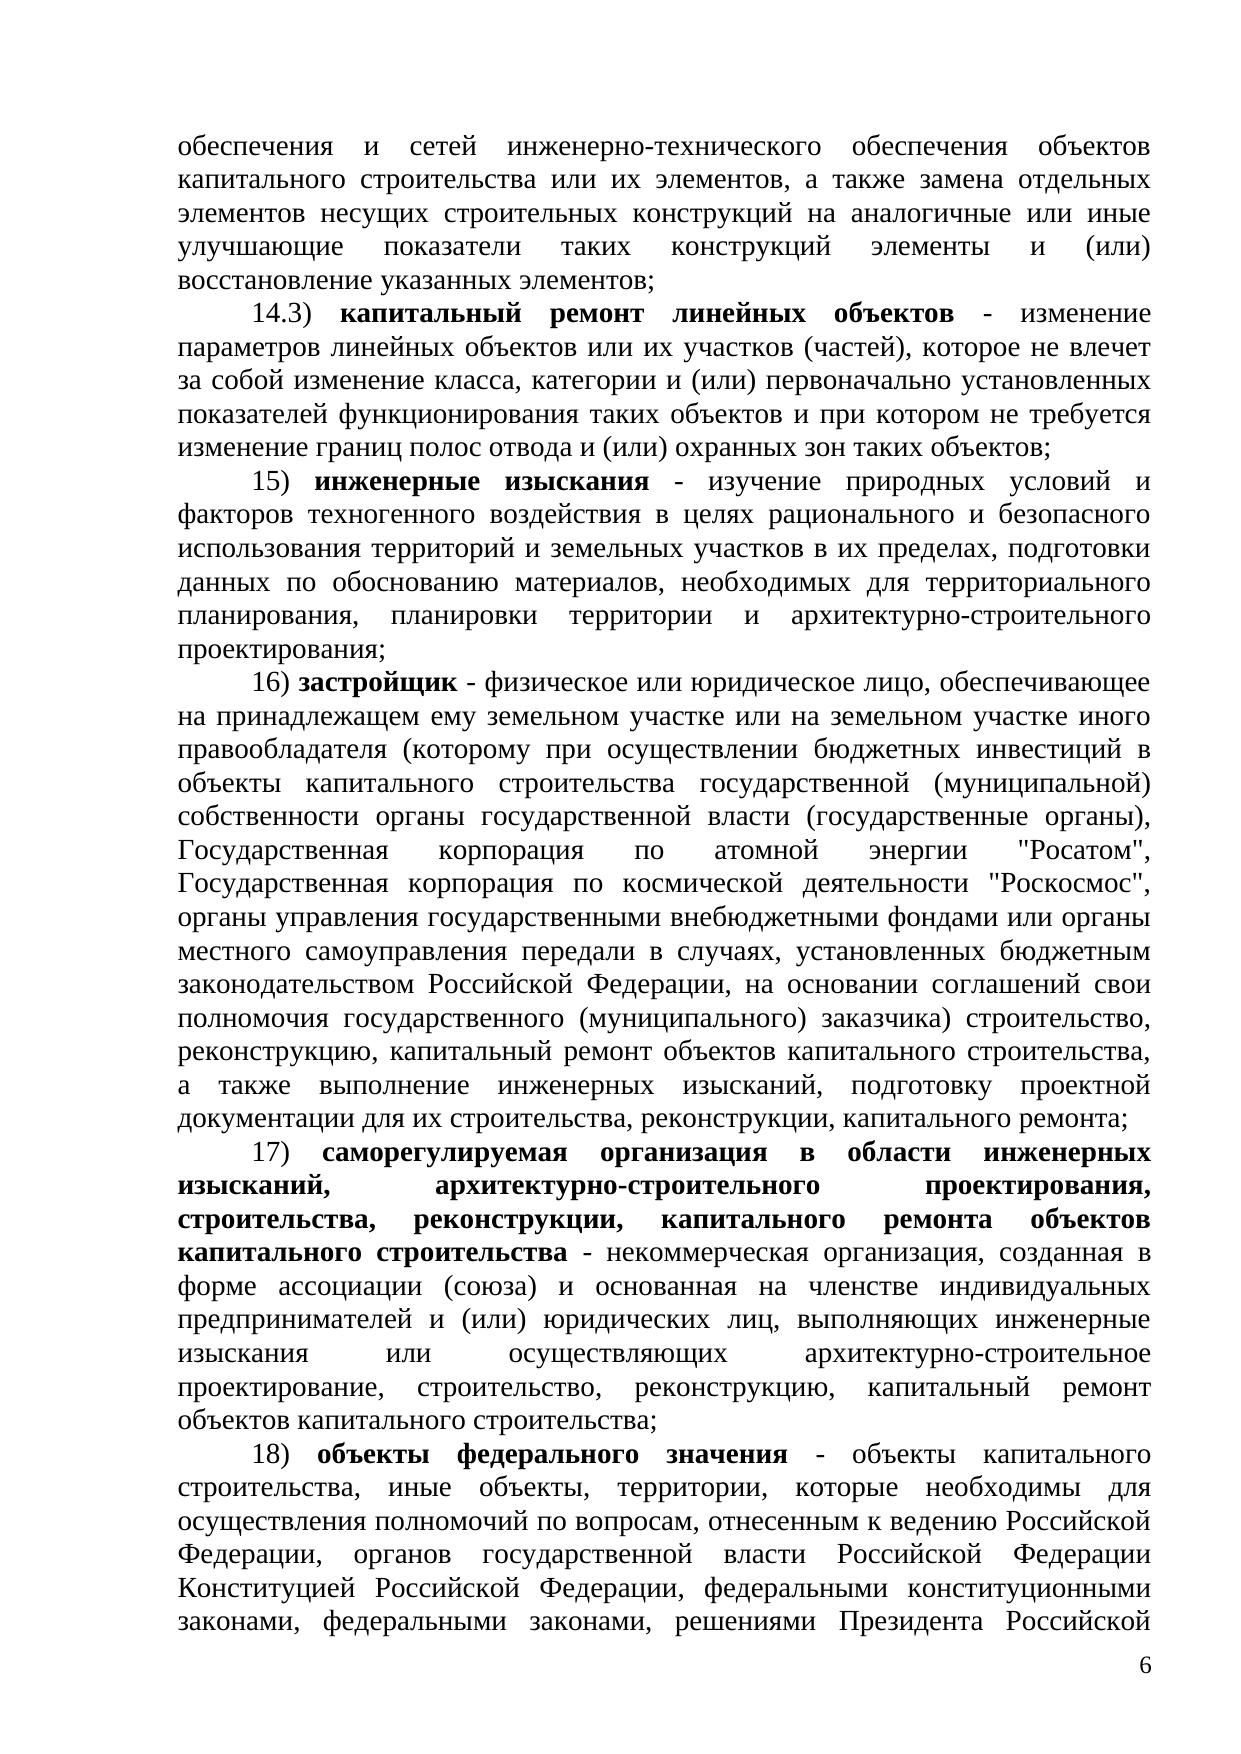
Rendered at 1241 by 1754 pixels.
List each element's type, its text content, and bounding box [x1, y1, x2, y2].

text 17) саморегулируемая организация в области инженерных изысканий, архитектурно-строительного проектирования, строительства, реконструкции, капитального ремонта объектов капитального строительства - некоммерческая организация, созданная в форме ассоциации (союза) и основанная на членстве индивидуальных предпринимателей и (или) юридических лиц, выполняющих инженерные изыскания или осуществляющих архитектурно-строительное проектирование, строительство, реконструкцию, капитальный ремонт объектов капитального строительства; [177, 1134, 1152, 1436]
text 14.3) капитальный ремонт линейных объектов - изменение параметров линейных объектов или их участков (частей), которое не влечет за собой изменение класса, категории и (или) первоначально установленных показателей функционирования таких объектов и при котором не требуется изменение границ полос отвода и (или) охранных зон таких объектов; [177, 295, 1152, 463]
text 16) застройщик - физическое или юридическое лицо, обеспечивающее на принадлежащем ему земельном участке или на земельном участке иного правообладателя (которому при осуществлении бюджетных инвестиций в объекты капитального строительства государственной (муниципальной) собственности органы государственной власти (государственные органы), Государственная корпорация по атомной энергии "Росатом", Государственная корпорация по космической деятельности "Роскосмос", органы управления государственными внебюджетными фондами или органы местного самоуправления передали в случаях, установленных бюджетным законодательством Российской Федерации, на основании соглашений свои полномочия государственного (муниципального) заказчика) строительство, реконструкцию, капитальный ремонт объектов капитального строительства, а также выполнение инженерных изысканий, подготовку проектной документации для их строительства, реконструкции, капитального ремонта; [177, 664, 1152, 1134]
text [177, 1436, 1152, 1637]
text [177, 128, 1152, 295]
text 15) инженерные изыскания - изучение природных условий и факторов техногенного воздействия в целях рационального и безопасного использования территорий и земельных участков в их пределах, подготовки данных по обоснованию материалов, необходимых для территориального планирования, планировки территории и архитектурно-строительного проектирования; [177, 463, 1152, 664]
